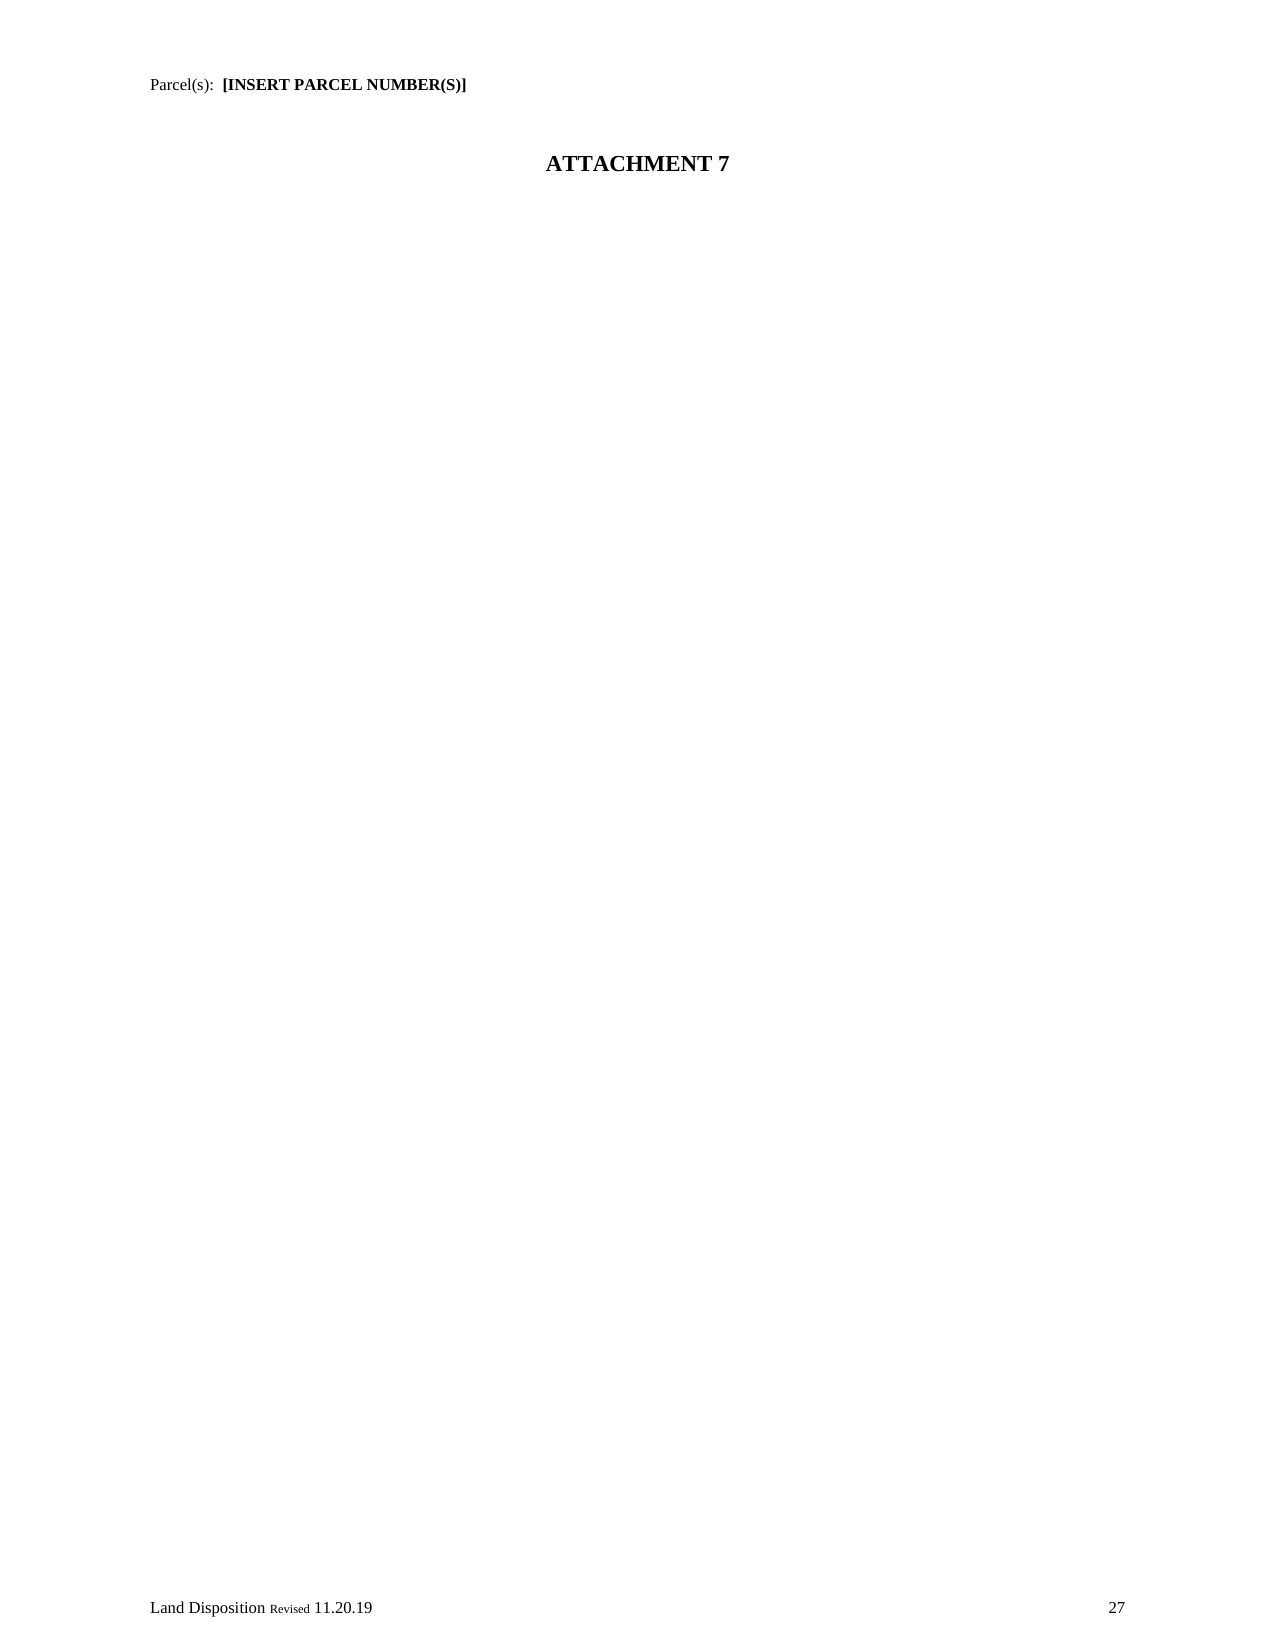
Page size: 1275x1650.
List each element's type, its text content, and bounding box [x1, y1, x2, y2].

text ATTACHMENT 7 [150, 150, 1125, 176]
